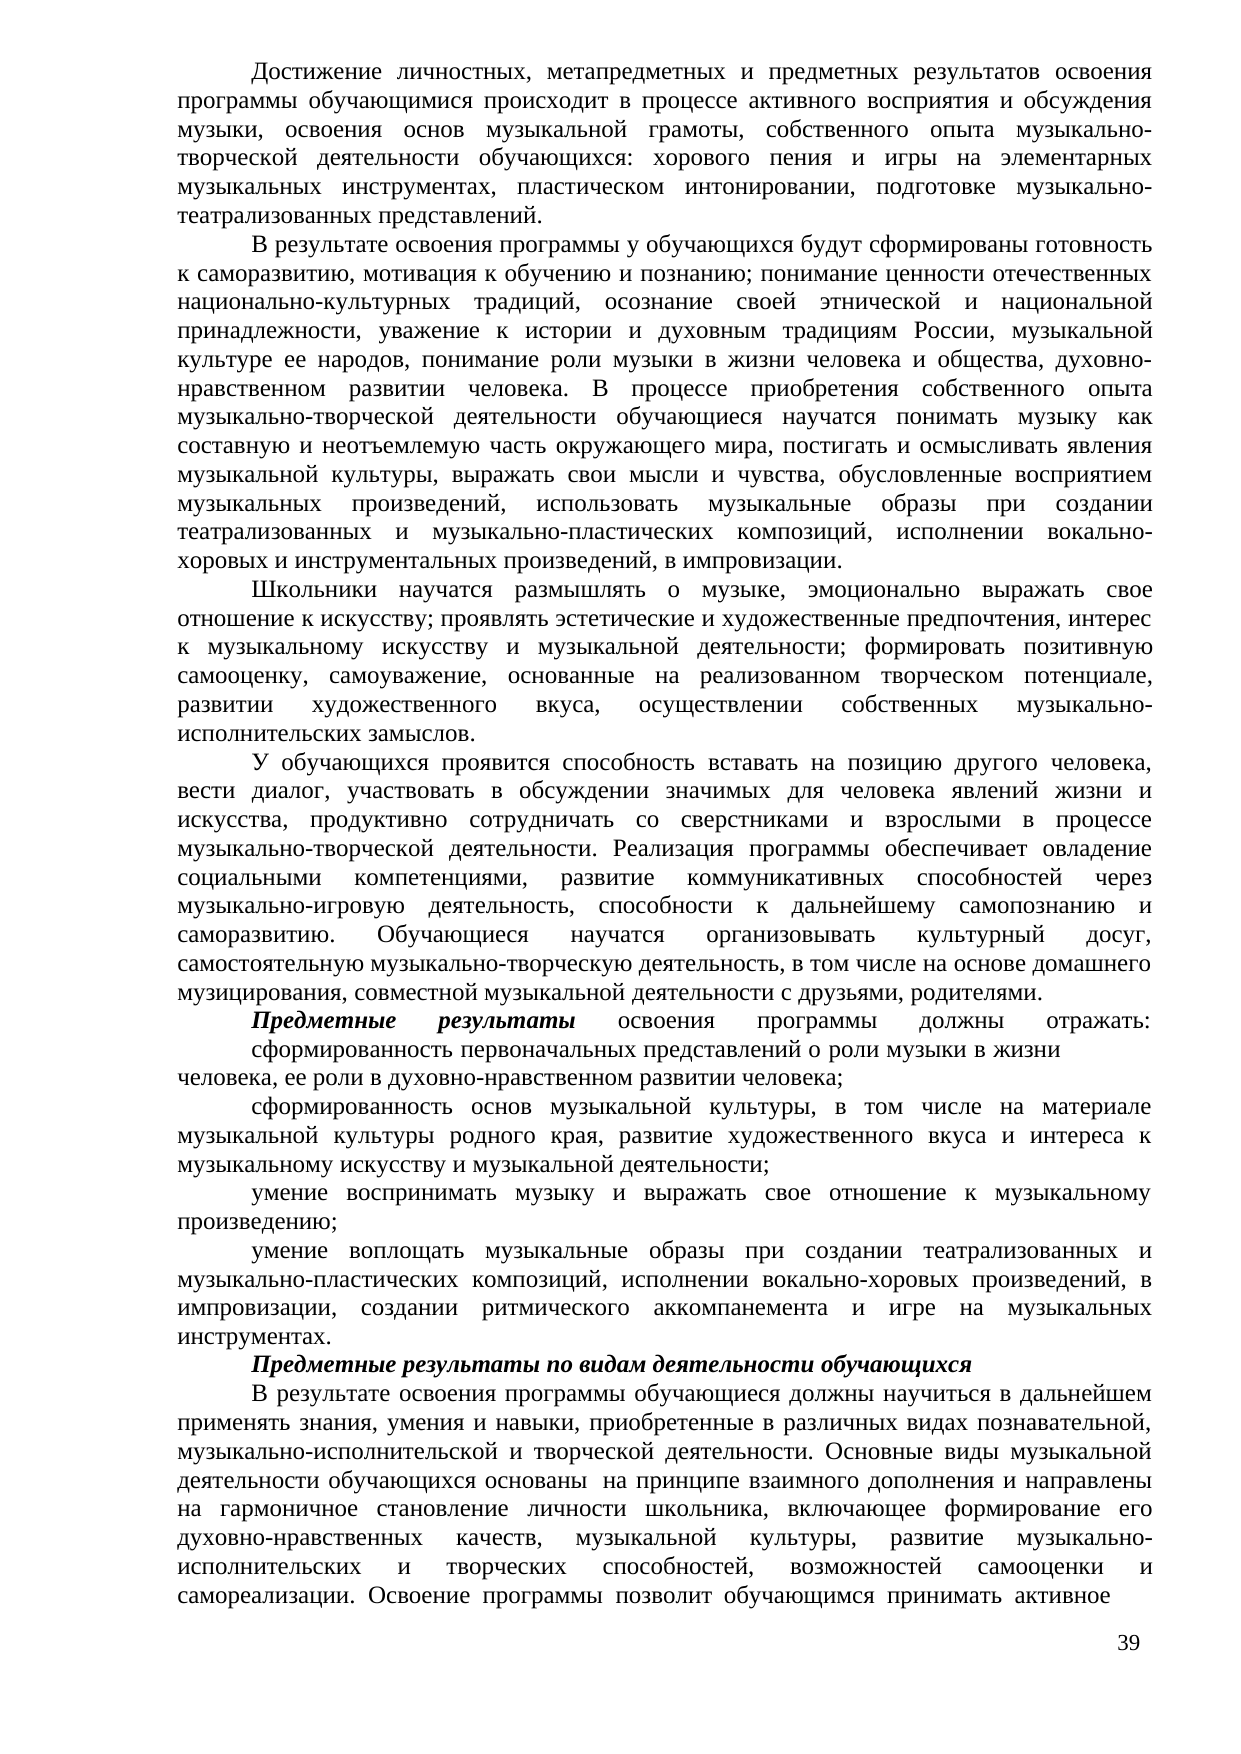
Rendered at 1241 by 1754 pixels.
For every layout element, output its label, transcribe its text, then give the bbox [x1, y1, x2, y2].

text В результате освоения программы обучающиеся должны научиться в дальнейшем применять знания, умения и навыки, приобретенные в различных видах познавательной, музыкально-исполнительской и творческой деятельности. Основные виды музыкальной деятельности обучающихся основаны на принципе взаимного дополнения и направлены на гармоничное становление личности школьника, включающее формирование его духовно-нравственных качеств, музыкальной культуры, развитие музыкально- исполнительских и творческих способностей, возможностей самооценки и самореализации. Освоение программы позволит обучающимся принимать активное [177, 1378, 1153, 1608]
text умение воспринимать музыку и выражать свое отношение к музыкальному произведению; [177, 1177, 1151, 1235]
text умение воплощать музыкальные образы при создании театрализованных и музыкально-пластических композиций, исполнении вокально-хоровых произведений, в импровизации, создании ритмического аккомпанемента и игре на музыкальных инструментах. [177, 1235, 1152, 1350]
subtitle Предметные результаты по видам деятельности обучающихся [251, 1350, 1240, 1378]
text Школьники научатся размышлять о музыке, эмоционально выражать свое отношение к искусству; проявлять эстетические и художественные предпочтения, интерес к музыкальному искусству и музыкальной деятельности; формировать позитивную самооценку, самоуважение, основанные на реализованном творческом потенциале, развитии художественного вкуса, осуществлении собственных музыкально- исполнительских замыслов. [177, 574, 1153, 746]
text сформированность основ музыкальной культуры, в том числе на материале музыкальной культуры родного края, развитие художественного вкуса и интереса к музыкальному искусству и музыкальной деятельности; [177, 1091, 1151, 1177]
text Достижение личностных, метапредметных и предметных результатов освоения программы обучающимися происходит в процессе активного восприятия и обсуждения музыки, освоения основ музыкальной грамоты, собственного опыта музыкально- творческой деятельности обучающихся: хорового пения и игры на элементарных музыкальных инструментах, пластическом интонировании, подготовке музыкально- театрализованных представлений. [177, 56, 1152, 229]
text человека, ее роли в духовно-нравственном развитии человека; [177, 1063, 1240, 1091]
text У обучающихся проявится способность вставать на позицию другого человека, вести диалог, участвовать в обсуждении значимых для человека явлений жизни и искусства, продуктивно сотрудничать со сверстниками и взрослыми в процессе музыкально-творческой деятельности. Реализация программы обеспечивает овладение социальными компетенциями, развитие коммуникативных способностей через музыкально-игровую деятельность, способности к дальнейшему самопознанию и саморазвитию. Обучающиеся научатся организовывать культурный досуг, самостоятельную музыкально-творческую деятельность, в том числе на основе домашнего музицирования, совместной музыкальной деятельности с друзьями, родителями. [177, 747, 1152, 1005]
text Предметные результаты освоения программы должны отражать: сформированность первоначальных представлений о роли музыки в жизни [251, 1005, 1151, 1063]
text В результате освоения программы у обучающихся будут сформированы готовность к саморазвитию, мотивация к обучению и познанию; понимание ценности отечественных национально-культурных традиций, осознание своей этнической и национальной принадлежности, уважение к истории и духовным традициям России, музыкальной культуре ее народов, понимание роли музыки в жизни человека и общества, духовно- нравственном развитии человека. В процессе приобретения собственного опыта музыкально-творческой деятельности обучающиеся научатся понимать музыку как составную и неотъемлемую часть окружающего мира, постигать и осмысливать явления музыкальной культуры, выражать свои мысли и чувства, обусловленные восприятием музыкальных произведений, использовать музыкальные образы при создании театрализованных и музыкально-пластических композиций, исполнении вокально- хоровых и инструментальных произведений, в импровизации. [177, 229, 1153, 574]
